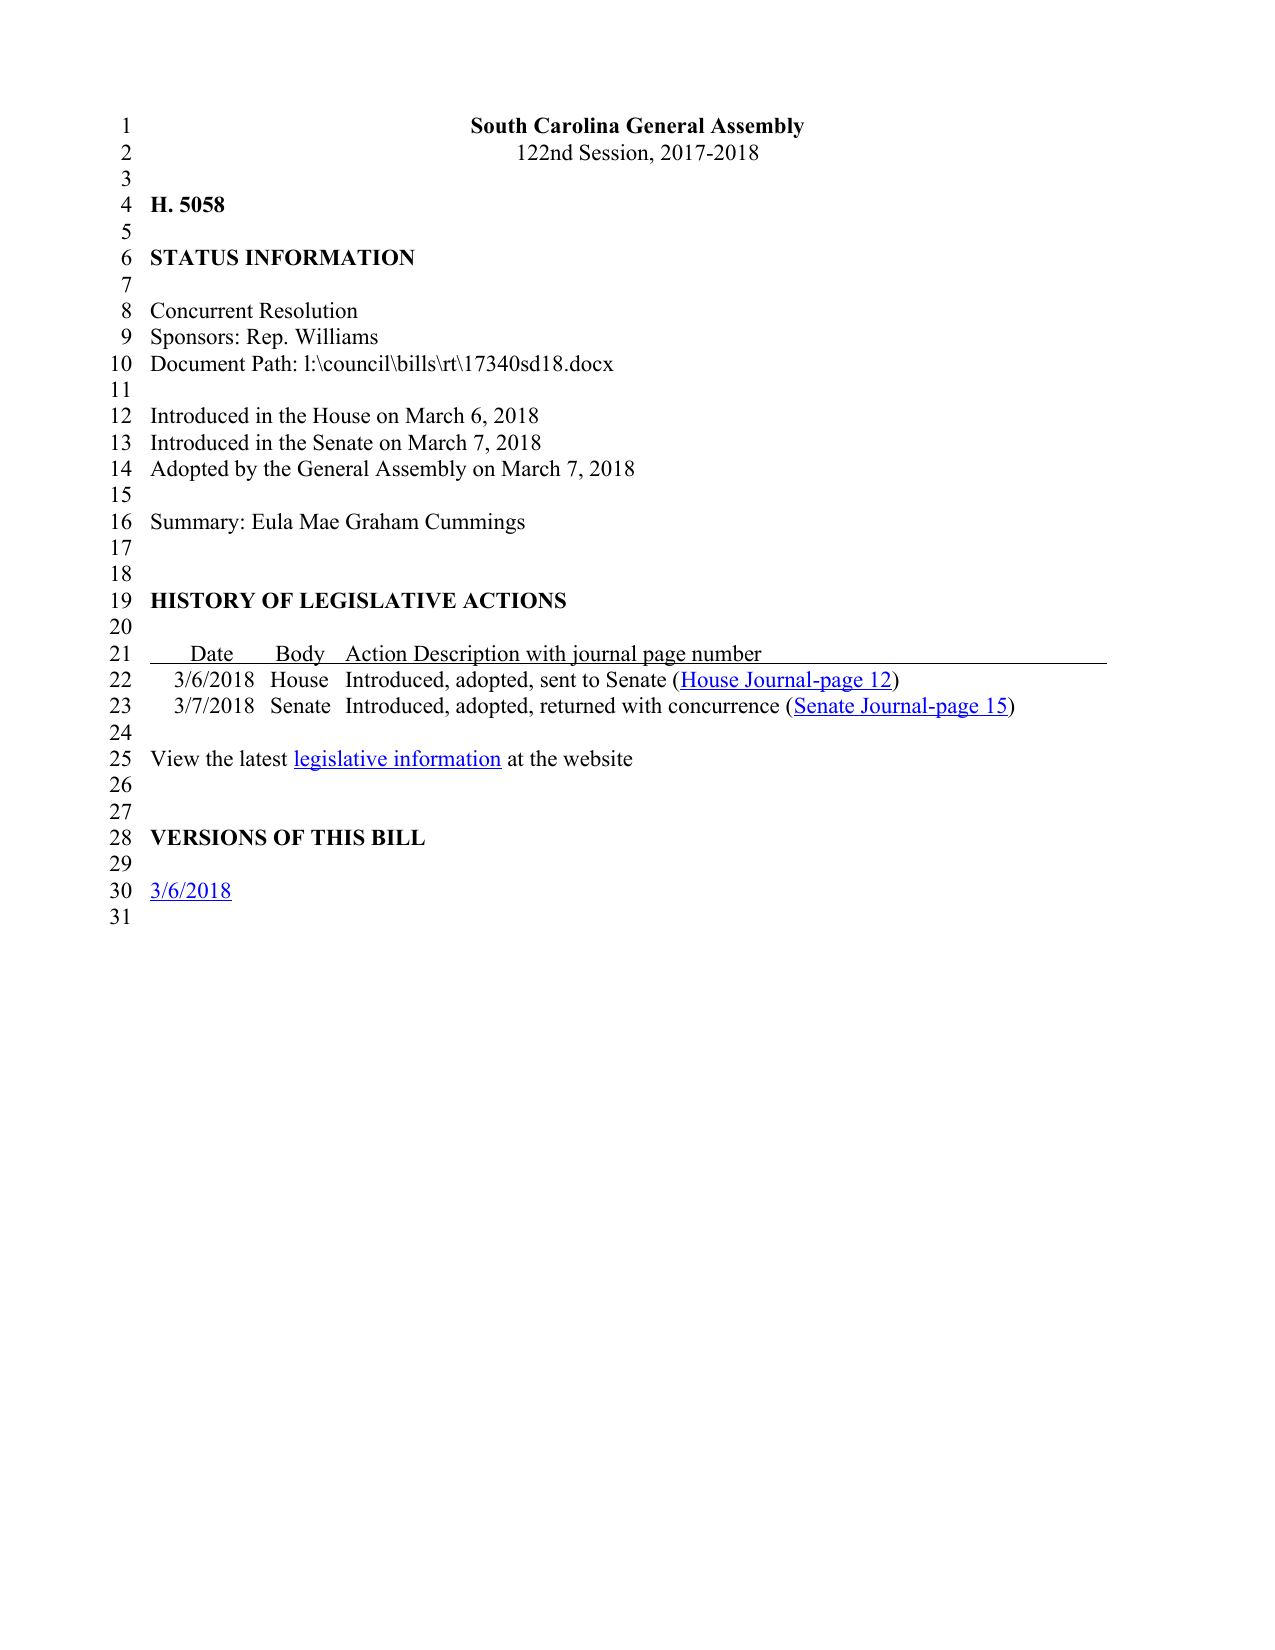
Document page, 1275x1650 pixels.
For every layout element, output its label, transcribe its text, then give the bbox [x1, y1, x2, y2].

text Document Path: l:\council\bills\rt\17340sd18.docx [150, 350, 1125, 376]
text 3/6/2018 House Introduced, adopted, sent to Senate (House Journal-page 12) [150, 666, 1125, 692]
text 3/6/2018 [150, 877, 1125, 903]
text Summary: Eula Mae Graham Cummings [150, 508, 1125, 534]
text HISTORY OF LEGISLATIVE ACTIONS [150, 587, 1125, 613]
text Concurrent Resolution [150, 297, 1125, 323]
text Date Body Action Description with journal page number [150, 639, 1125, 666]
text Sponsors: Rep. Williams [150, 323, 1125, 350]
text South Carolina General Assembly [150, 112, 1125, 139]
text Introduced in the Senate on March 7, 2018 [150, 429, 1125, 455]
text Adopted by the General Assembly on March 7, 2018 [150, 455, 1125, 481]
text 122nd Session, 2017-2018 [150, 139, 1125, 165]
text 3/7/2018 Senate Introduced, adopted, returned with concurrence (Senate Journal-page 15) [150, 692, 1125, 719]
text VERSIONS OF THIS BILL [150, 824, 1125, 850]
text STATUS INFORMATION [150, 244, 1125, 271]
text View the latest legislative information at the website [150, 745, 1125, 771]
text Introduced in the House on March 6, 2018 [150, 402, 1125, 429]
text H. 5058 [150, 192, 1125, 218]
